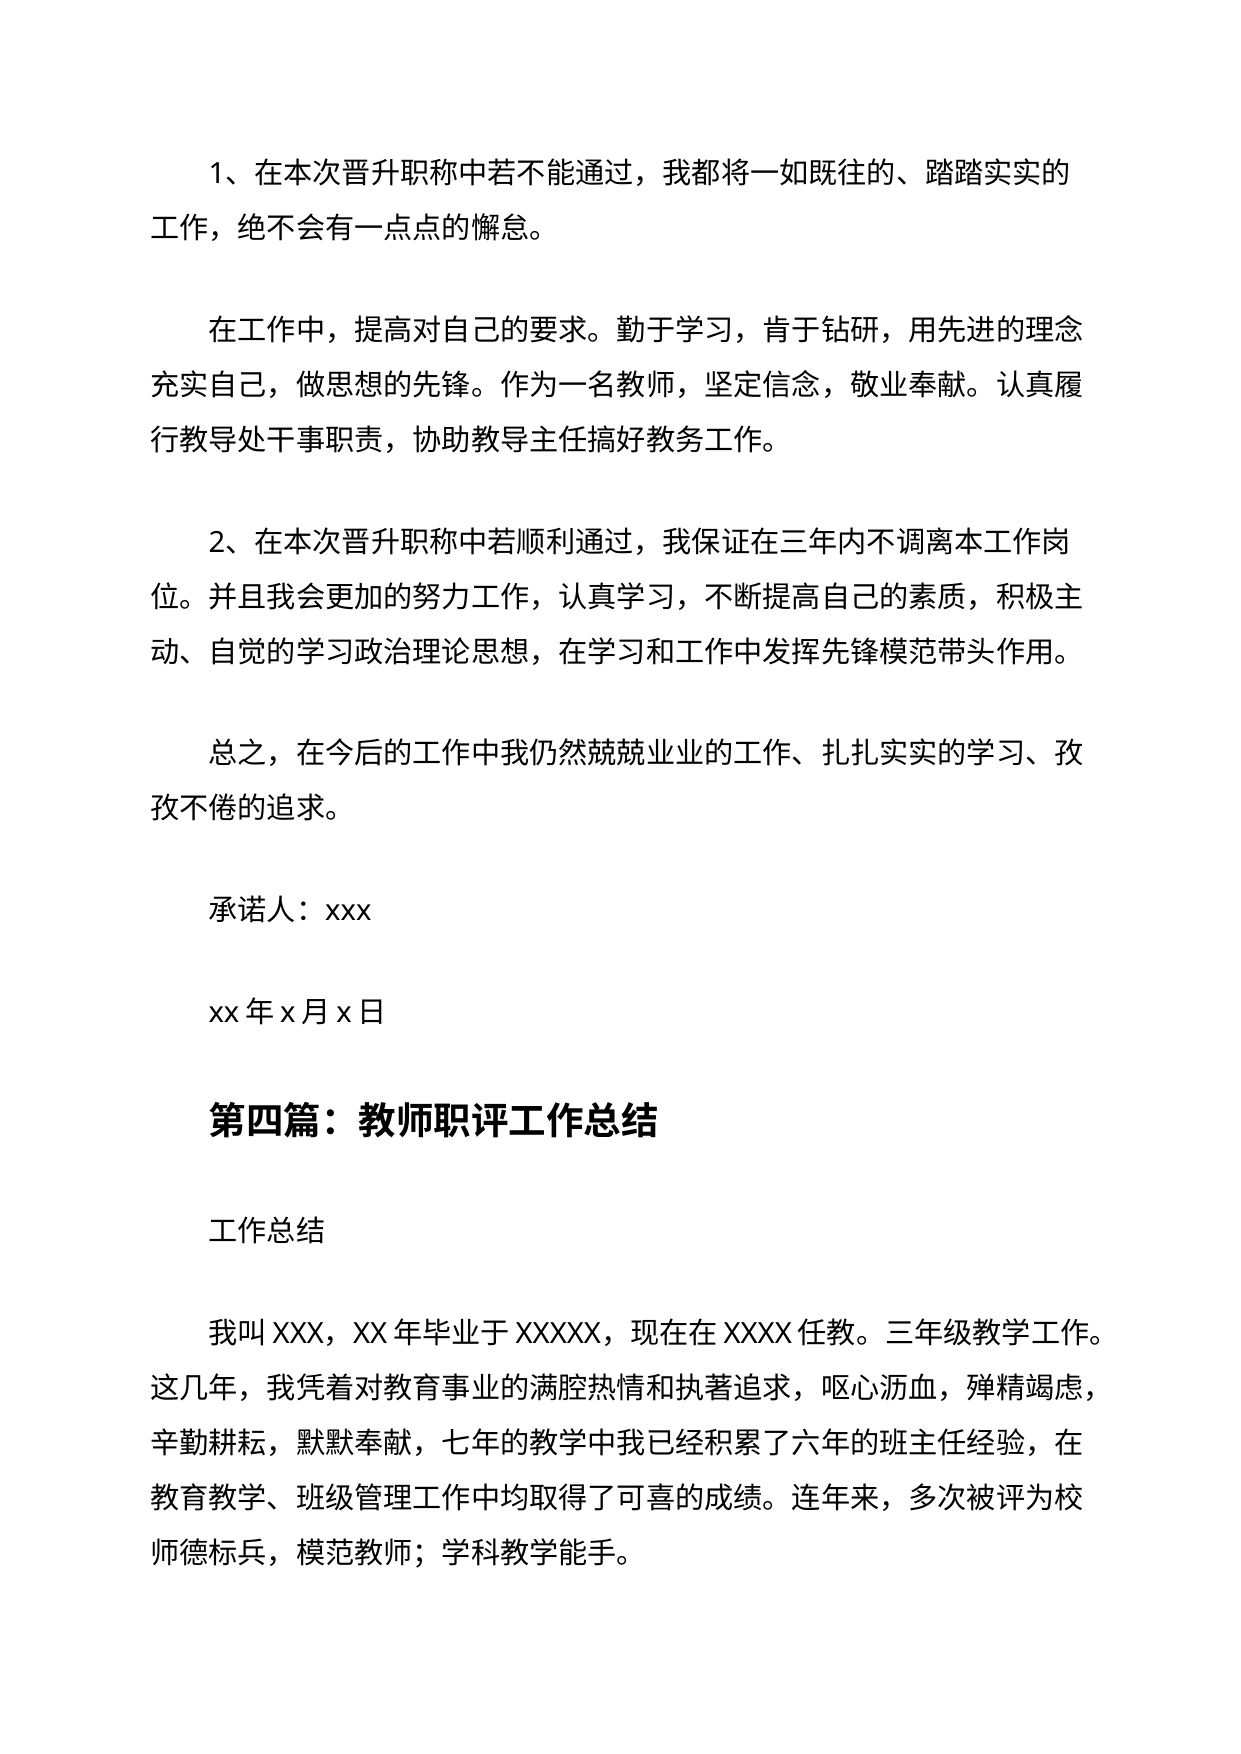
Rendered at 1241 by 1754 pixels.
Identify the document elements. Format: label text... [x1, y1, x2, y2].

text 我叫XXX，XX年毕业于XXXXX，现在在XXXX任教。三年级教学工作。这几年，我凭着对教育事业的满腔热情和执著追求，呕心沥血，殚精竭虑，辛勤耕耘，默默奉献，七年的教学中我已经积累了六年的班主任经验，在教育教学、班级管理工作中均取得了可喜的成绩。连年来，多次被评为校师德标兵，模范教师；学科教学能手。 [150, 1310, 1090, 1572]
text 工作总结 [150, 1208, 1090, 1250]
text 总之，在今后的工作中我仍然兢兢业业的工作、扎扎实实的学习、孜孜不倦的追求。 [150, 730, 1090, 827]
text xx年x月x日 [150, 989, 1090, 1031]
text 2、在本次晋升职称中若顺利通过，我保证在三年内不调离本工作岗位。并且我会更加的努力工作，认真学习，不断提高自己的素质，积极主动、自觉的学习政治理论思想，在学习和工作中发挥先锋模范带头作用。 [150, 518, 1090, 671]
text 1、在本次晋升职称中若不能通过，我都将一如既往的、踏踏实实的工作，绝不会有一点点的懈怠。 [150, 150, 1090, 247]
text 在工作中，提高对自己的要求。勤于学习，肯于钻研，用先进的理念充实自己，做思想的先锋。作为一名教师，坚定信念，敬业奉献。认真履行教导处干事职责，协助教导主任搞好教务工作。 [150, 307, 1090, 459]
text 承诺人：xxx [150, 887, 1090, 929]
text 第四篇：教师职评工作总结 [150, 1091, 1090, 1145]
